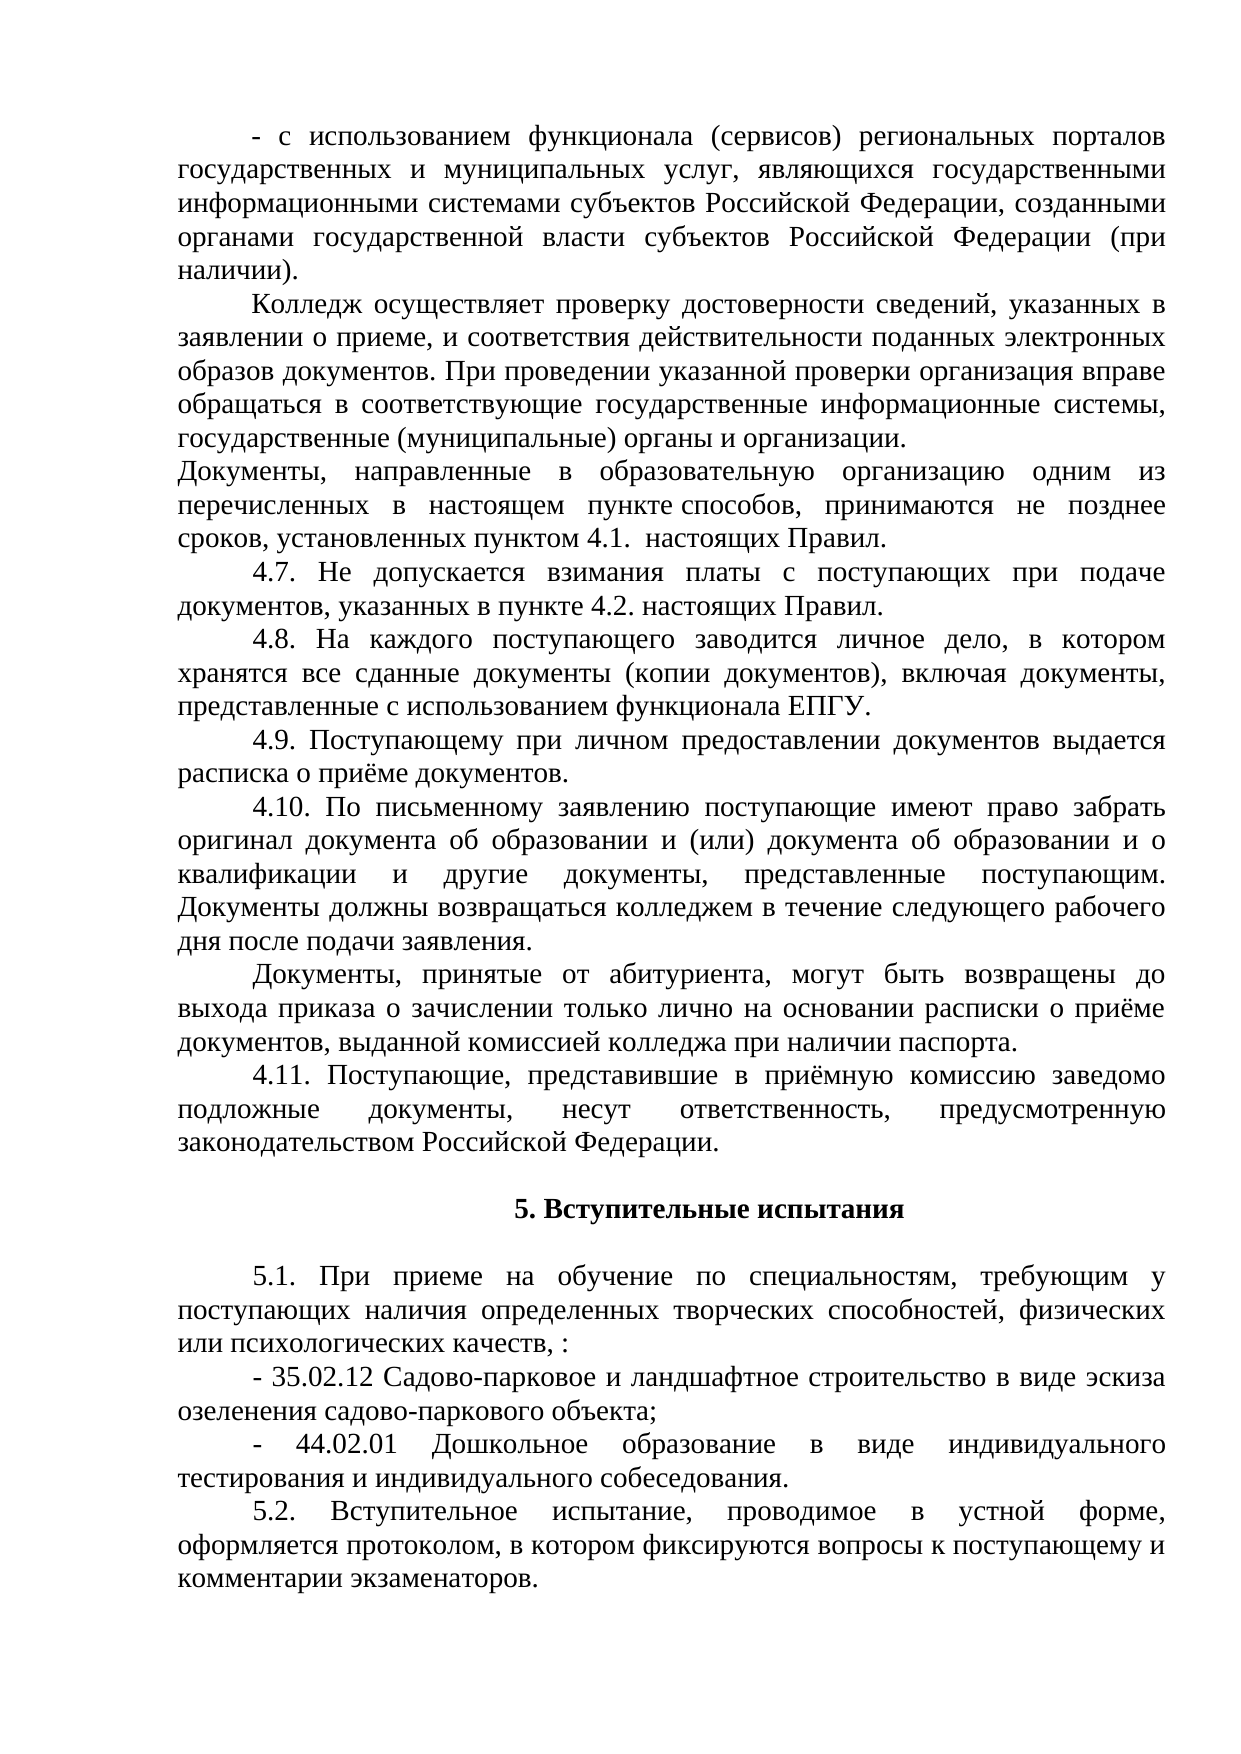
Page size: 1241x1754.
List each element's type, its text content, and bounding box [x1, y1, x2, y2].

text Документы, принятые от абитуриента, могут быть возвращены до выхода приказа о зачислении только лично на основании расписки о приёме документов, выданной комиссией колледжа при наличии паспорта. [177, 957, 1167, 1057]
text - 35.02.12 Садово-парковое и ландшафтное строительство в виде эскиза озеленения садово-паркового объекта; [177, 1359, 1167, 1426]
text 4.7. Не допускается взимания платы с поступающих при подаче документов, указанных в пункте 4.2. настоящих Правил. [177, 554, 1167, 621]
text 5.1. При приеме на обучение по специальностям, требующим у поступающих наличия определенных творческих способностей, физических или психологических качеств, : [177, 1258, 1167, 1359]
text - 44.02.01 Дошкольное образование в виде индивидуального тестирования и индивидуального собеседования. [177, 1426, 1167, 1493]
text 4.10. По письменному заявлению поступающие имеют право забрать оригинал документа об образовании и (или) документа об образовании и о квалификации и другие документы, представленные поступающим. Документы должны возвращаться колледжем в течение следующего рабочего дня после подачи заявления. [177, 789, 1167, 957]
text 5. Вступительные испытания [177, 1191, 1167, 1225]
text 4.9. Поступающему при личном предоставлении документов выдается расписка о приёме документов. [177, 722, 1167, 789]
text 4.8. На каждого поступающего заводится личное дело, в котором хранятся все сданные документы (копии документов), включая документы, представленные с использованием функционала ЕПГУ. [177, 621, 1167, 722]
text 4.11. Поступающие, представившие в приёмную комиссию заведомо подложные документы, несут ответственность, предусмотренную законодательством Российской Федерации. [177, 1057, 1167, 1158]
text Колледж осуществляет проверку достоверности сведений, указанных в заявлении о приеме, и соответствия действительности поданных электронных образов документов. При проведении указанной проверки организация вправе обращаться в соответствующие государственные информационные системы, государственные (муниципальные) органы и организации. [177, 286, 1167, 453]
text Документы, направленные в образовательную организацию одним из перечисленных в настоящем пункте способов, принимаются не позднее сроков, установленных пунктом 4.1. настоящих Правил. [177, 453, 1167, 554]
text - с использованием функционала (сервисов) региональных порталов государственных и муниципальных услуг, являющихся государственными информационными системами субъектов Российской Федерации, созданными органами государственной власти субъектов Российской Федерации (при наличии). [177, 118, 1167, 286]
text 5.2. Вступительное испытание, проводимое в устной форме, оформляется протоколом, в котором фиксируются вопросы к поступающему и комментарии экзаменаторов. [177, 1493, 1167, 1594]
